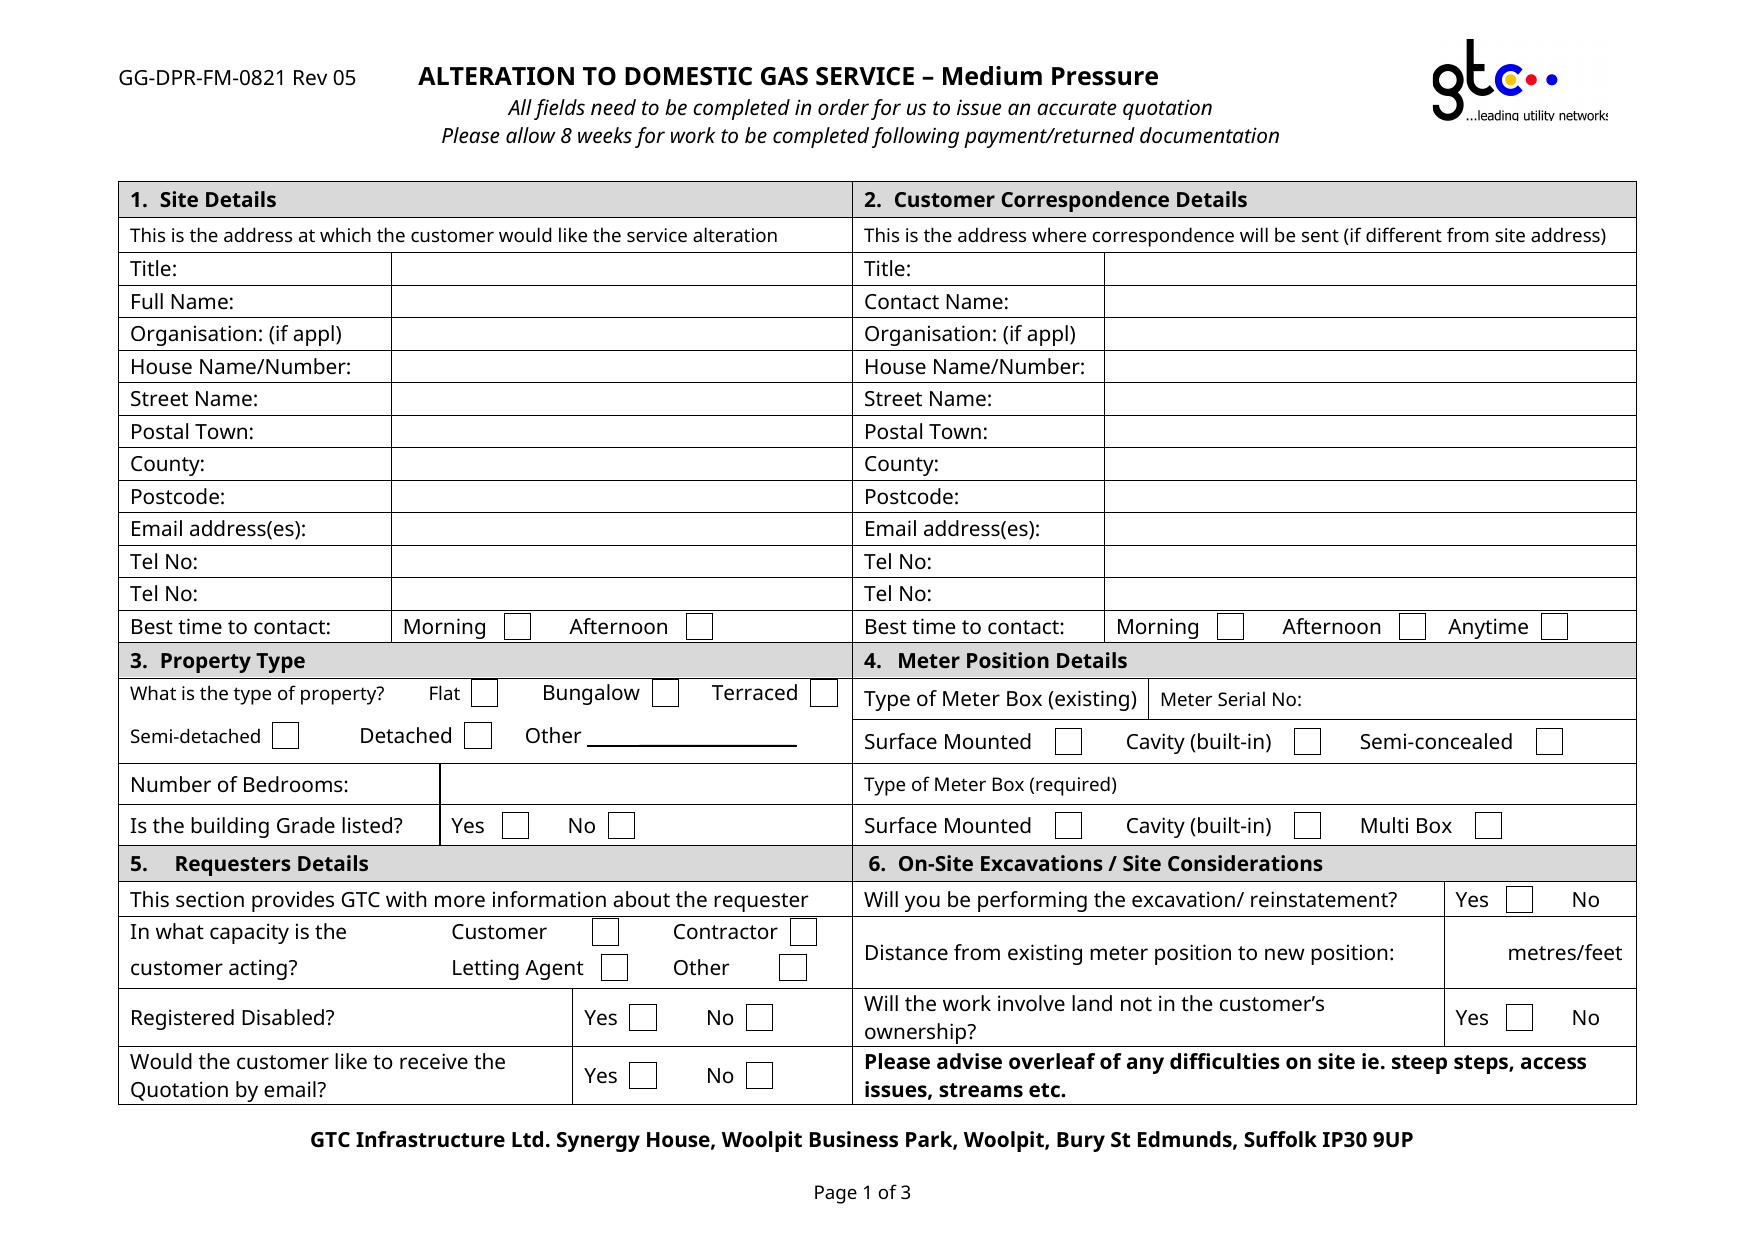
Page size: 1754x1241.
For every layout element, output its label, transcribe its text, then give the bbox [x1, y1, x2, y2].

table_cell Surface Mounted Cavity (built-in) Semi-concealed [853, 720, 1636, 763]
table_cell Morning Afternoon [392, 611, 852, 642]
table_cell [1105, 318, 1636, 349]
table_cell House Name/Number: [119, 351, 391, 382]
table_cell [392, 448, 852, 479]
table_cell Surface Mounted Cavity (built-in) Multi Box [853, 805, 1636, 845]
table_cell [392, 318, 852, 349]
table_cell metres/feet [1445, 917, 1636, 988]
table_cell Registered Disabled? [119, 989, 572, 1046]
table_cell Postcode: [119, 481, 391, 512]
table_cell [392, 416, 852, 447]
table_cell [1105, 416, 1636, 447]
table_cell Street Name: [119, 383, 391, 414]
table_cell Organisation: (if appl) [853, 318, 1104, 349]
table_cell Will you be performing the excavation/ reinstatement? [853, 882, 1444, 916]
table_cell This is the address where correspondence will be sent (if different from site address) [853, 218, 1636, 252]
table_cell In what capacity is the customer acting? [119, 917, 440, 988]
table_cell On-Site Excavations / Site Considerations [853, 846, 1636, 881]
table_cell Meter Serial No: [1149, 679, 1636, 719]
table_cell Type of Meter Box (existing) [853, 679, 1148, 719]
table_cell Meter Position Details [853, 643, 1636, 677]
table_cell Tel No: [853, 578, 1104, 609]
table_cell [392, 481, 852, 512]
table_cell Type of Meter Box (required) [853, 764, 1636, 804]
table_cell [1105, 578, 1636, 609]
table_cell [441, 764, 852, 804]
table_cell Tel No: [119, 578, 391, 609]
table_cell [392, 253, 852, 284]
table_cell Best time to contact: [119, 611, 391, 642]
table_cell [1105, 351, 1636, 382]
table_cell [1105, 253, 1636, 284]
table_cell Email address(es): [853, 513, 1104, 544]
table_cell [392, 351, 852, 382]
table_cell Is the building Grade listed? [119, 805, 439, 845]
picture [1432, 39, 1608, 121]
table_cell Distance from existing meter position to new position: [853, 917, 1444, 988]
table_cell [392, 578, 852, 609]
table_cell Yes No [573, 989, 852, 1046]
table_cell Postal Town: [119, 416, 391, 447]
table_cell Email address(es): [119, 513, 391, 544]
table_cell Tel No: [119, 546, 391, 577]
table_cell What is the type of property? Flat Bungalow Terraced Semi-detached Detached Other _________________ [119, 679, 852, 763]
table_header Site Details [119, 182, 852, 217]
table_cell Organisation: (if appl) [119, 318, 391, 349]
table_cell [392, 513, 852, 544]
table_cell Yes No [573, 1047, 852, 1104]
table_cell House Name/Number: [853, 351, 1104, 382]
table_header Customer Correspondence Details [853, 182, 1636, 217]
table_cell Contractor Other [661, 917, 852, 988]
table_cell Would the customer like to receive the Quotation by email? [119, 1047, 572, 1104]
table_cell Customer Letting Agent [440, 917, 661, 988]
table_cell Title: [853, 253, 1104, 284]
table_cell [1105, 546, 1636, 577]
table_cell Will the work involve land not in the customer’s ownership? [853, 989, 1444, 1046]
table_cell Street Name: [853, 383, 1104, 414]
table_cell Number of Bedrooms: [119, 764, 439, 804]
table_cell Please advise overleaf of any difficulties on site ie. steep steps, access issues, streams etc. [853, 1047, 1636, 1104]
table_cell [1105, 481, 1636, 512]
table_cell [1105, 383, 1636, 414]
table_cell Morning Afternoon Anytime [1105, 611, 1636, 642]
table_cell [392, 546, 852, 577]
table_cell Property Type [119, 643, 852, 677]
table_cell Yes No [1445, 989, 1636, 1046]
table_cell Best time to contact: [853, 611, 1104, 642]
table_cell County: [119, 448, 391, 479]
table_cell [1105, 448, 1636, 479]
table_cell Postal Town: [853, 416, 1104, 447]
table_cell Requesters Details [119, 846, 852, 881]
table_cell Full Name: [119, 286, 391, 317]
table_cell Postcode: [853, 481, 1104, 512]
table_cell This section provides GTC with more information about the requester [119, 882, 852, 916]
table_cell Yes No [1445, 882, 1636, 916]
table_cell Title: [119, 253, 391, 284]
table_cell County: [853, 448, 1104, 479]
table_cell Tel No: [853, 546, 1104, 577]
table_cell Yes No [441, 805, 852, 845]
table_cell [1105, 513, 1636, 544]
table_cell Contact Name: [853, 286, 1104, 317]
table_cell [392, 383, 852, 414]
table_cell [1105, 286, 1636, 317]
table_cell This is the address at which the customer would like the service alteration [119, 218, 852, 252]
table_cell [392, 286, 852, 317]
